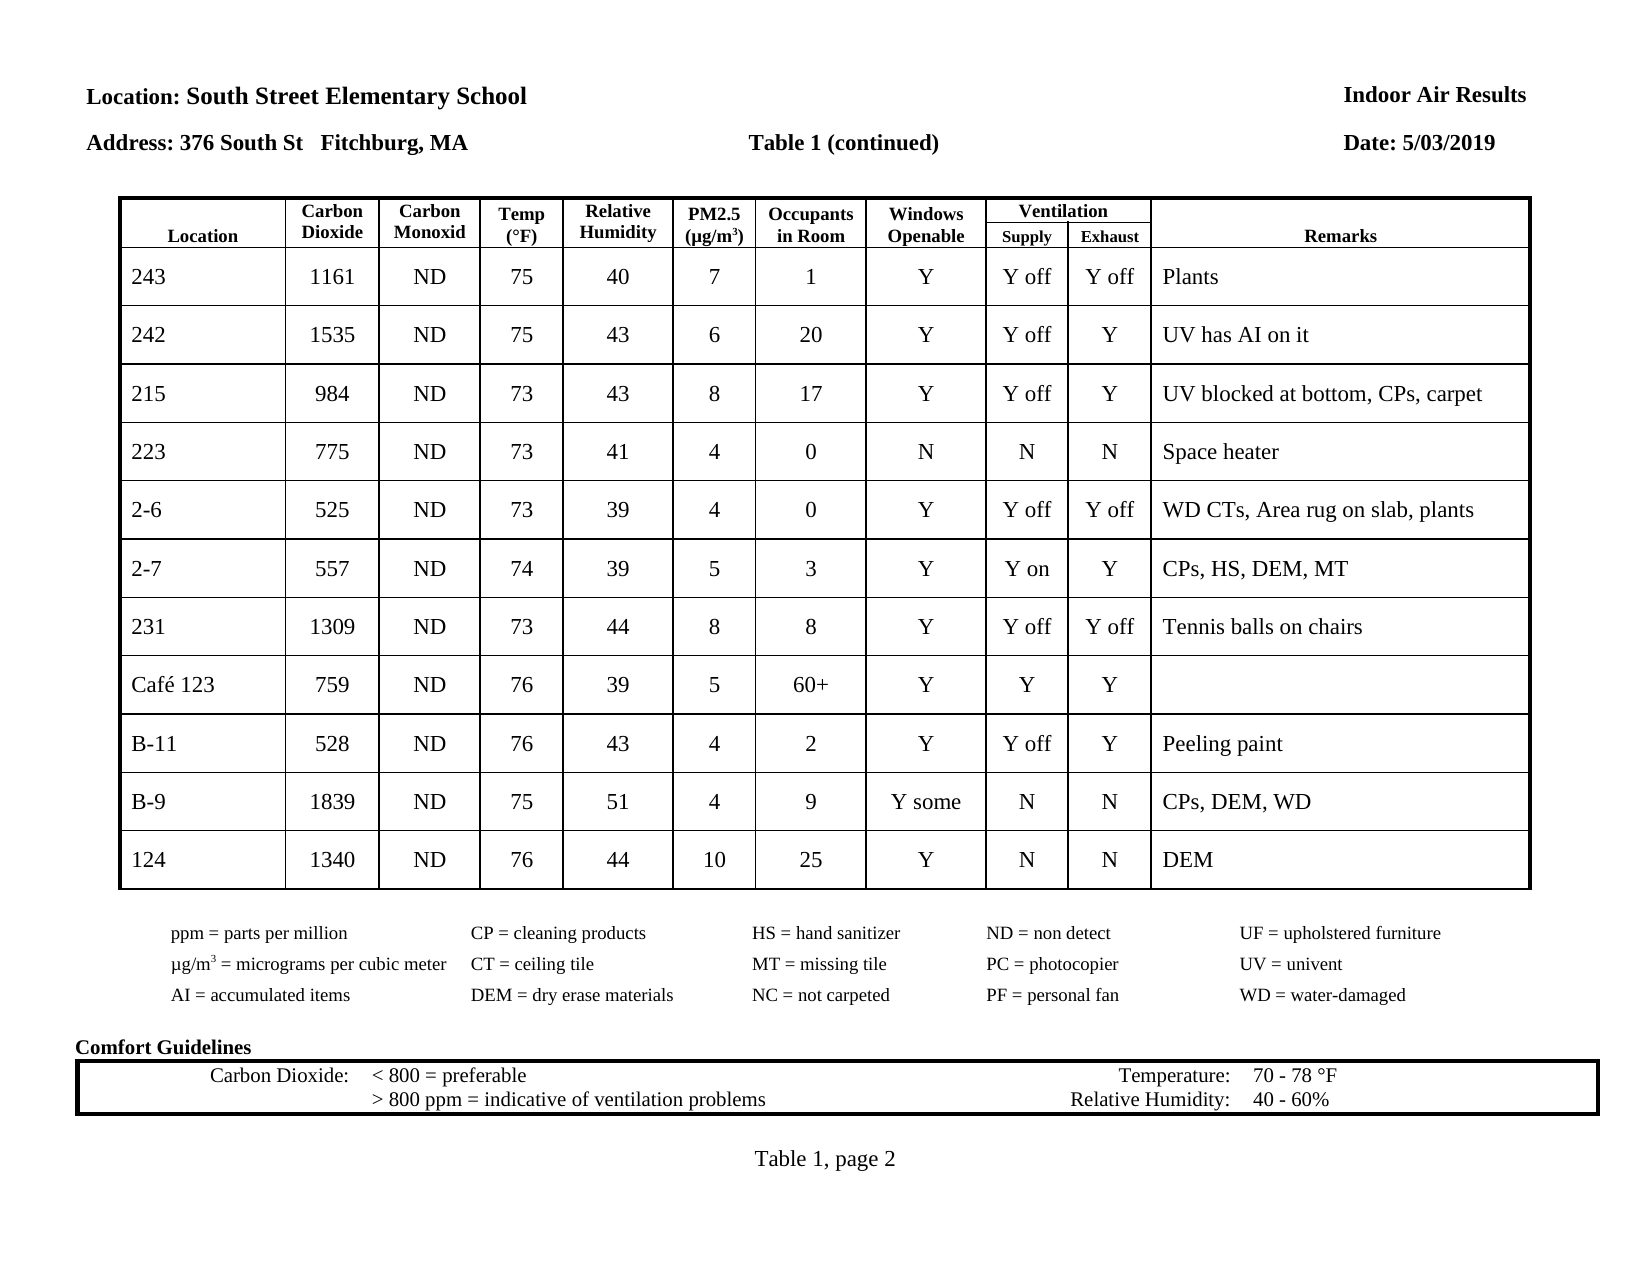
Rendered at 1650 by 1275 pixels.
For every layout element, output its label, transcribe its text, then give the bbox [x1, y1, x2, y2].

table_cell 2-6 [122, 481, 285, 538]
table_cell 39 [564, 540, 672, 596]
table_cell 39 [564, 481, 672, 538]
table_cell 25 [756, 831, 865, 888]
table_cell 76 [481, 831, 562, 888]
table_cell 40 [564, 248, 672, 305]
table_cell B-11 [122, 715, 285, 771]
table_cell 20 [756, 306, 865, 363]
table_cell Y [867, 248, 985, 305]
table_cell Peeling paint [1152, 715, 1528, 771]
table_cell Y [867, 656, 985, 713]
table_cell 557 [286, 540, 378, 596]
table_cell 242 [122, 306, 285, 363]
table_cell 44 [564, 831, 672, 888]
table_cell 1 [756, 248, 865, 305]
table_cell Y off [987, 481, 1067, 538]
table_header Windows Openable [867, 200, 985, 246]
table_cell 51 [564, 773, 672, 830]
table_cell N [987, 773, 1067, 830]
table_header PM2.5 (µg/m3) [674, 200, 755, 246]
table_cell B-9 [122, 773, 285, 830]
table_cell Y [987, 656, 1067, 713]
table_cell N [1069, 423, 1150, 480]
table_cell ND [380, 540, 479, 596]
table_cell CPs, HS, DEM, MT [1152, 540, 1528, 596]
table_cell Y [1069, 365, 1150, 421]
table_cell Y off [1069, 598, 1150, 655]
table_cell Y [867, 365, 985, 421]
table_cell 4 [674, 715, 755, 771]
table_cell 2 [756, 715, 865, 771]
table_cell Y [867, 481, 985, 538]
table_cell N [987, 423, 1067, 480]
table_cell ND [380, 481, 479, 538]
table_cell 1161 [286, 248, 378, 305]
table_header Carbon Dioxide (ppm) [286, 200, 378, 246]
table_cell ND [380, 656, 479, 713]
table_cell ND [380, 423, 479, 480]
table_cell 76 [481, 656, 562, 713]
table_cell 39 [564, 656, 672, 713]
table_cell DEM [1152, 831, 1528, 888]
table_cell ND [380, 715, 479, 771]
table_cell 215 [122, 365, 285, 421]
table_cell 8 [674, 365, 755, 421]
table_cell 1309 [286, 598, 378, 655]
table_cell 7 [674, 248, 755, 305]
table_header Ventilation [987, 200, 1150, 221]
table_cell ND [380, 248, 479, 305]
table_cell 5 [674, 656, 755, 713]
table_cell 17 [756, 365, 865, 421]
table_cell Exhaust [1069, 223, 1150, 246]
table_cell 243 [122, 248, 285, 305]
table_cell 4 [674, 481, 755, 538]
table_cell Y off [987, 306, 1067, 363]
table_cell Y [1069, 306, 1150, 363]
table_cell Space heater [1152, 423, 1528, 480]
table_cell Y [867, 598, 985, 655]
table_header Occupants in Room [756, 200, 865, 246]
table_cell 984 [286, 365, 378, 421]
table_cell 0 [756, 481, 865, 538]
table_cell 8 [674, 598, 755, 655]
table_cell 6 [674, 306, 755, 363]
table_cell 4 [674, 423, 755, 480]
table_cell Café 123 [122, 656, 285, 713]
table_cell Y on [987, 540, 1067, 596]
table_cell 9 [756, 773, 865, 830]
table_cell Y some [867, 773, 985, 830]
table_cell N [1069, 831, 1150, 888]
table_cell 3 [756, 540, 865, 596]
table_cell Plants [1152, 248, 1528, 305]
table_cell Y [867, 831, 985, 888]
table_cell 75 [481, 248, 562, 305]
table_cell N [867, 423, 985, 480]
table_cell ND [380, 306, 479, 363]
table_cell 1340 [286, 831, 378, 888]
table_cell ND [380, 773, 479, 830]
table_cell Y [867, 306, 985, 363]
table_cell Tennis balls on chairs [1152, 598, 1528, 655]
table_cell Y off [987, 715, 1067, 771]
table_cell CPs, DEM, WD [1152, 773, 1528, 830]
table_cell Y off [987, 248, 1067, 305]
table_cell 0 [756, 423, 865, 480]
table_cell Supply [987, 223, 1067, 246]
table_header Relative Humidity (%) [564, 200, 672, 246]
table_cell 73 [481, 365, 562, 421]
table_header Remarks [1152, 200, 1528, 246]
table_cell 73 [481, 481, 562, 538]
table_cell 759 [286, 656, 378, 713]
table_cell UV has AI on it [1152, 306, 1528, 363]
table_cell Y off [987, 598, 1067, 655]
table_cell Y off [1069, 481, 1150, 538]
table_cell 10 [674, 831, 755, 888]
table_cell 4 [674, 773, 755, 830]
table_cell ND [380, 365, 479, 421]
table_cell Y off [1069, 248, 1150, 305]
table_cell [1152, 656, 1528, 713]
table_cell 73 [481, 598, 562, 655]
table_header Location [122, 200, 285, 246]
table_cell ND [380, 831, 479, 888]
table_header Carbon Monoxide (ppm) [380, 200, 479, 246]
table_cell 60+ [756, 656, 865, 713]
table_cell WD CTs, Area rug on slab, plants [1152, 481, 1528, 538]
table_cell 775 [286, 423, 378, 480]
table_cell 75 [481, 306, 562, 363]
table_cell 75 [481, 773, 562, 830]
table_cell 44 [564, 598, 672, 655]
table_cell 43 [564, 306, 672, 363]
table_cell Y [1069, 540, 1150, 596]
table_cell UV blocked at bottom, CPs, carpet [1152, 365, 1528, 421]
table_cell N [987, 831, 1067, 888]
table_header Temp (°F) [481, 200, 562, 246]
table_cell Y [1069, 715, 1150, 771]
table_cell 525 [286, 481, 378, 538]
table_cell 124 [122, 831, 285, 888]
table_cell 1535 [286, 306, 378, 363]
table_cell 76 [481, 715, 562, 771]
table_cell 231 [122, 598, 285, 655]
table_cell 73 [481, 423, 562, 480]
table_cell Y [1069, 656, 1150, 713]
table_cell ND [380, 598, 479, 655]
table_cell 74 [481, 540, 562, 596]
table_cell 41 [564, 423, 672, 480]
table_cell Y off [987, 365, 1067, 421]
table_cell 43 [564, 715, 672, 771]
table_cell 528 [286, 715, 378, 771]
table_cell 223 [122, 423, 285, 480]
table_cell Y [867, 540, 985, 596]
table_cell 5 [674, 540, 755, 596]
table_cell 1839 [286, 773, 378, 830]
table_cell 2-7 [122, 540, 285, 596]
table_cell N [1069, 773, 1150, 830]
table_cell Y [867, 715, 985, 771]
table_cell 8 [756, 598, 865, 655]
table_cell 43 [564, 365, 672, 421]
